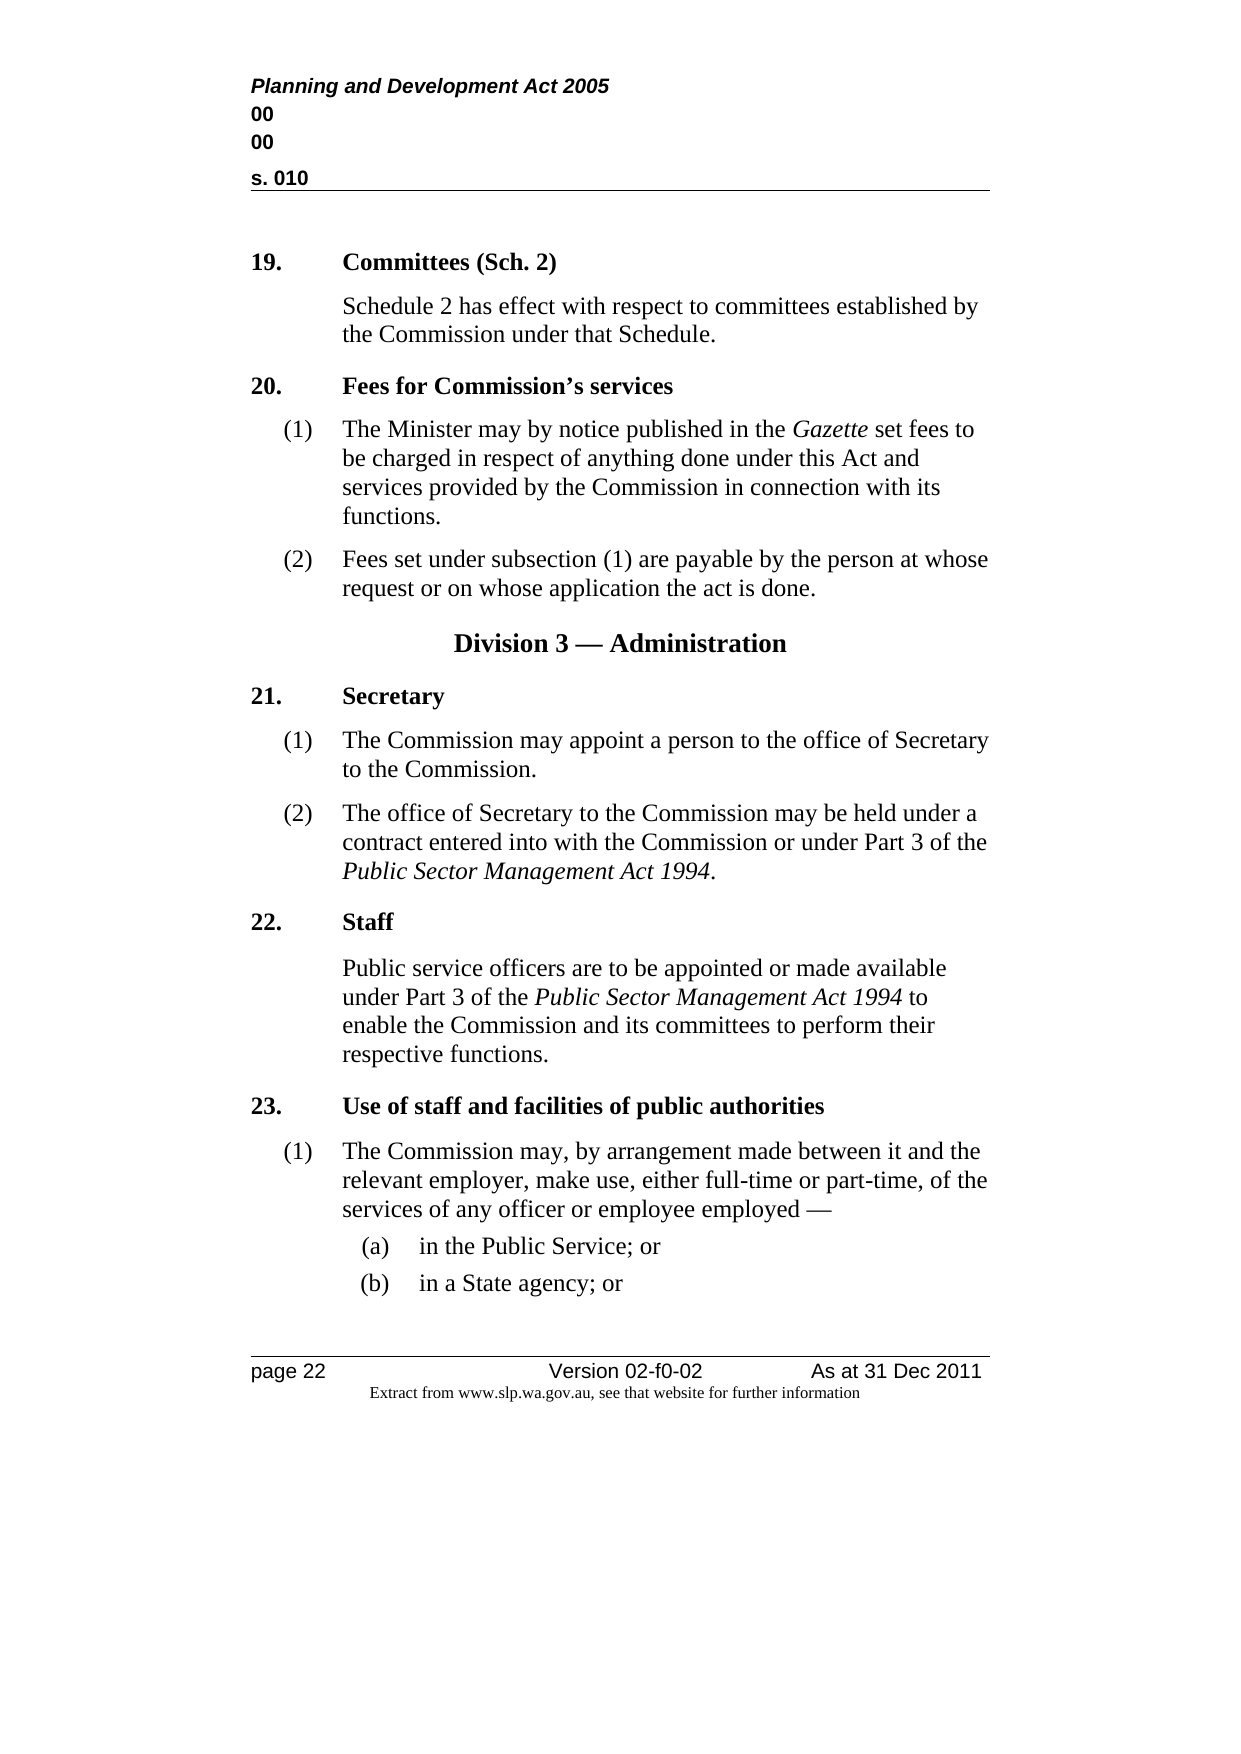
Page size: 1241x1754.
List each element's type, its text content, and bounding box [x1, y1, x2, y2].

subtitle 20. Fees for Commission’s services [251, 371, 990, 400]
text (2) The office of Secretary to the Commission may be held under a contract entered into with the Commission or under Part 3 of the Public Sector Management Act 1994. [251, 798, 990, 884]
text Schedule 2 has effect with respect to committees established by the Commission under that Schedule. [251, 291, 990, 348]
text (1) The Minister may by notice published in the Gazette set fees to be charged in respect of anything done under this Act and services provided by the Commission in connection with its functions. [251, 414, 990, 529]
subtitle 21. Secretary [251, 681, 990, 709]
text (1) The Commission may, by arrangement made between it and the relevant employer, make use, either full-time or part-time, of the services of any officer or employee employed — [251, 1136, 990, 1222]
text (b) in a State agency; or [251, 1268, 990, 1297]
subtitle 22. Staff [251, 907, 990, 936]
text (1) The Commission may appoint a person to the office of Secretary to the Commission. [251, 725, 990, 783]
text (2) Fees set under subsection (1) are payable by the person at whose request or on whose application the act is done. [251, 544, 990, 602]
subtitle 19. Committees (Sch. 2) [251, 247, 990, 276]
text (a) in the Public Service; or [251, 1231, 990, 1259]
subtitle 23. Use of staff and facilities of public authorities [251, 1091, 990, 1119]
text Public service officers are to be appointed or made available under Part 3 of the Public Sector Management Act 1994 to enable the Commission and its committees to perform their respective functions. [251, 953, 990, 1068]
subtitle Division 3 — Administration [251, 627, 990, 658]
